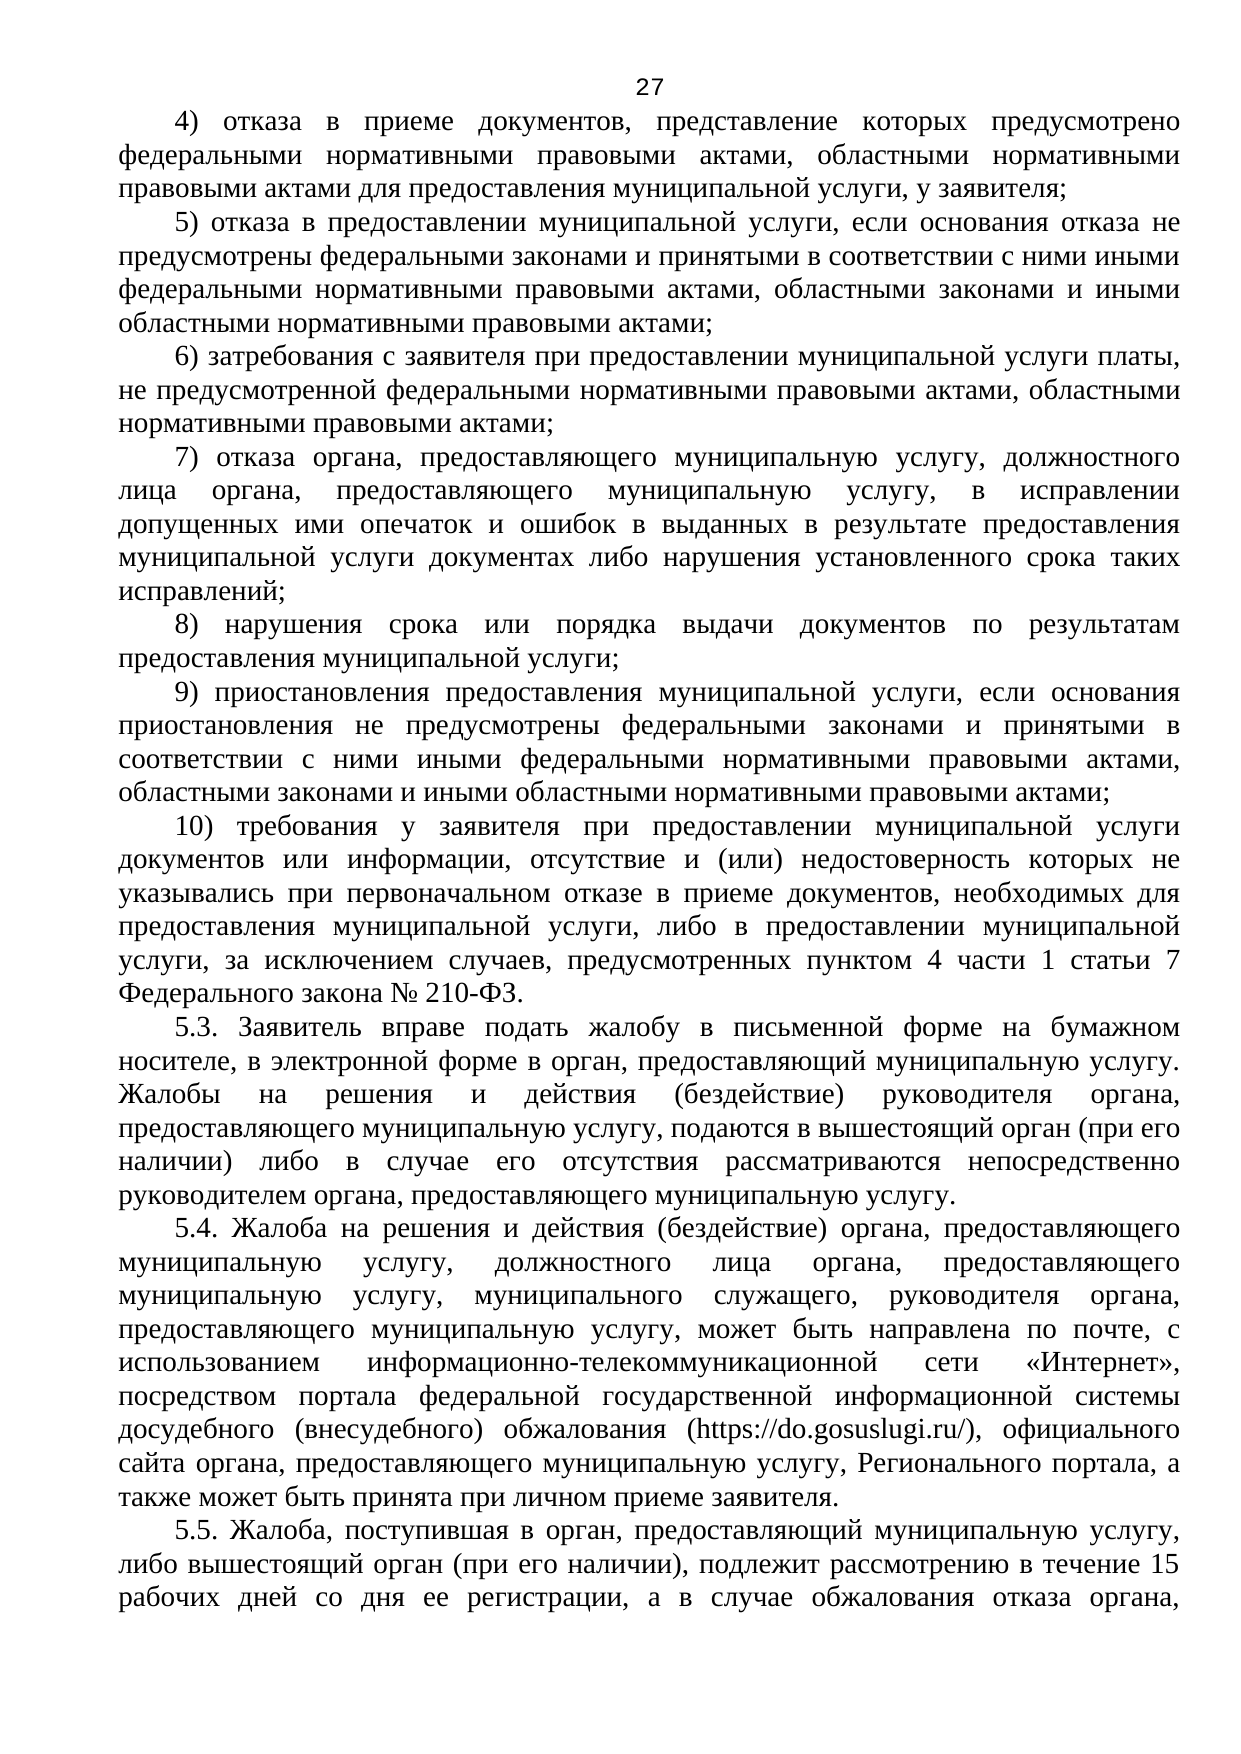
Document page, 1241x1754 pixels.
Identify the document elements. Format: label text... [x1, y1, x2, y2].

text 4) отказа в приеме документов, представление которых предусмотрено федеральными нормативными правовыми актами, областными нормативными правовыми актами для предоставления муниципальной услуги, у заявителя; [118, 103, 1181, 204]
text 6) затребования с заявителя при предоставлении муниципальной услуги платы, не предусмотренной федеральными нормативными правовыми актами, областными нормативными правовыми актами; [118, 338, 1181, 439]
text 7) отказа органа, предоставляющего муниципальную услугу, должностного лица органа, предоставляющего муниципальную услугу, в исправлении допущенных ими опечаток и ошибок в выданных в результате предоставления муниципальной услуги документах либо нарушения установленного срока таких исправлений; [118, 439, 1181, 607]
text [118, 1512, 1181, 1613]
text 9) приостановления предоставления муниципальной услуги, если основания приостановления не предусмотрены федеральными законами и принятыми в соответствии с ними иными федеральными нормативными правовыми актами, областными законами и иными областными нормативными правовыми актами; [118, 674, 1181, 808]
text 5.4. Жалоба на решения и действия (бездействие) органа, предоставляющего муниципальную услугу, должностного лица органа, предоставляющего муниципальную услугу, муниципального служащего, руководителя органа, предоставляющего муниципальную услугу, может быть направлена по почте, с использованием информационно-телекоммуникационной сети «Интернет», посредством портала федеральной государственной информационной системы досудебного (внесудебного) обжалования (https://do.gosuslugi.ru/), официального сайта органа, предоставляющего муниципальную услугу, Регионального портала, а также может быть принята при личном приеме заявителя. [118, 1210, 1181, 1512]
text 10) требования у заявителя при предоставлении муниципальной услуги документов или информации, отсутствие и (или) недостоверность которых не указывались при первоначальном отказе в приеме документов, необходимых для предоставления муниципальной услуги, либо в предоставлении муниципальной услуги, за исключением случаев, предусмотренных пунктом 4 части 1 статьи 7 Федерального закона № 210-ФЗ. [118, 808, 1181, 1009]
text 5) отказа в предоставлении муниципальной услуги, если основания отказа не предусмотрены федеральными законами и принятыми в соответствии с ними иными федеральными нормативными правовыми актами, областными законами и иными областными нормативными правовыми актами; [118, 204, 1181, 338]
text 5.3. Заявитель вправе подать жалобу в письменной форме на бумажном носителе, в электронной форме в орган, предоставляющий муниципальную услугу. Жалобы на решения и действия (бездействие) руководителя органа, предоставляющего муниципальную услугу, подаются в вышестоящий орган (при его наличии) либо в случае его отсутствия рассматриваются непосредственно руководителем органа, предоставляющего муниципальную услугу. [118, 1009, 1181, 1210]
text 8) нарушения срока или порядка выдачи документов по результатам предоставления муниципальной услуги; [118, 607, 1181, 674]
